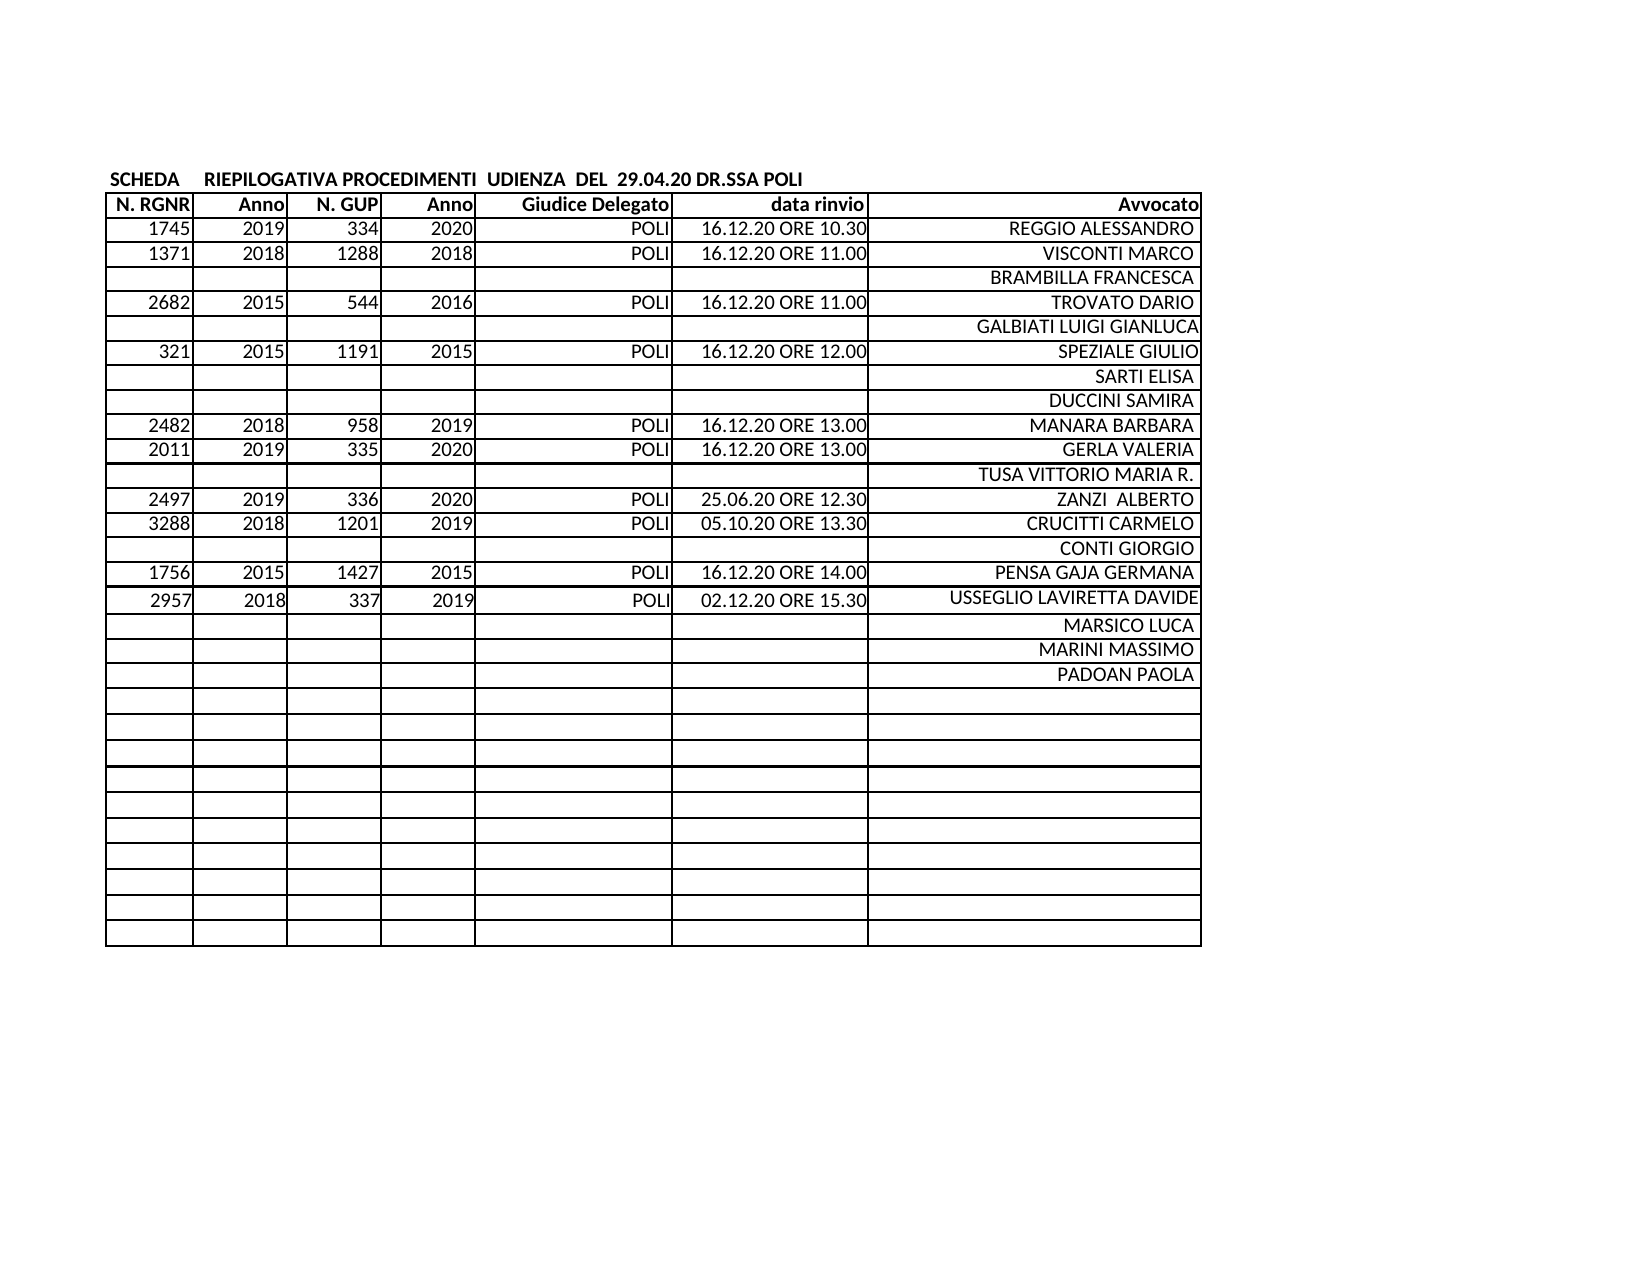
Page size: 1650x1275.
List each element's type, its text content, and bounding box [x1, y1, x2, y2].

table_cell [194, 268, 286, 290]
table_cell [673, 896, 867, 919]
table_cell [194, 640, 286, 662]
table_cell [869, 741, 1200, 765]
table_cell POLI [476, 342, 671, 364]
table_cell [288, 768, 380, 791]
table_cell [107, 921, 192, 945]
table_cell [107, 870, 192, 893]
table_cell [382, 640, 474, 662]
table_cell 25.06.20 ORE 12.30 [673, 489, 867, 512]
table_cell CRUCITTI CARMELO [869, 514, 1200, 536]
table_cell POLI [476, 563, 671, 585]
table_cell PADOAN PAOLA [869, 664, 1200, 687]
table_cell [673, 615, 867, 638]
table_cell 2015 [194, 292, 286, 315]
table_cell [673, 741, 867, 765]
table_cell SARTI ELISA [869, 366, 1200, 389]
table_cell [107, 366, 192, 389]
table_cell POLI [476, 514, 671, 536]
table_cell [107, 317, 192, 339]
table_cell [382, 268, 474, 290]
table_cell [382, 793, 474, 817]
table_cell TUSA VITTORIO MARIA R. [869, 465, 1200, 487]
table_cell [869, 793, 1200, 817]
table_cell [476, 741, 671, 765]
table_cell 2011 [107, 440, 192, 462]
table_cell 2015 [382, 342, 474, 364]
table_cell GERLA VALERIA [869, 440, 1200, 462]
table_cell [673, 715, 867, 739]
table_cell 2482 [107, 415, 192, 438]
table_cell [476, 268, 671, 290]
table_cell [288, 268, 380, 290]
table_cell [194, 538, 286, 561]
table_cell CONTI GIORGIO [869, 538, 1200, 561]
table_cell [107, 715, 192, 739]
table_cell [673, 366, 867, 389]
table_header Anno [382, 194, 474, 217]
table_header Avvocato [869, 194, 1200, 217]
table_cell 16.12.20 ORE 14.00 [673, 563, 867, 585]
table_cell [382, 870, 474, 893]
table_cell [869, 819, 1200, 842]
table_header N. RGNR [107, 194, 192, 217]
table_cell [673, 689, 867, 713]
table_cell [476, 366, 671, 389]
table_cell 2019 [382, 588, 474, 613]
table_cell [107, 664, 192, 687]
table_cell [194, 465, 286, 487]
table_cell [288, 741, 380, 765]
table_cell 2019 [194, 440, 286, 462]
table_cell 1201 [288, 514, 380, 536]
table_cell POLI [476, 243, 671, 266]
table_cell 02.12.20 ORE 15.30 [673, 588, 867, 613]
table_cell 1191 [288, 342, 380, 364]
table_cell 321 [107, 342, 192, 364]
table_cell [382, 391, 474, 413]
table_cell 2018 [194, 243, 286, 266]
table_cell [194, 366, 286, 389]
table_cell [107, 768, 192, 791]
table_cell 16.12.20 ORE 13.00 [673, 415, 867, 438]
table_cell [194, 921, 286, 945]
table_cell 2019 [382, 415, 474, 438]
table_cell [194, 664, 286, 687]
table_cell BRAMBILLA FRANCESCA [869, 268, 1200, 290]
table_cell 1371 [107, 243, 192, 266]
table_cell VISCONTI MARCO [869, 243, 1200, 266]
table_cell [476, 715, 671, 739]
table_header data rinvio [673, 194, 867, 217]
table_cell 16.12.20 ORE 10.30 [673, 219, 867, 241]
table_cell [194, 793, 286, 817]
table_cell [673, 664, 867, 687]
table_cell [673, 870, 867, 893]
table_cell [673, 268, 867, 290]
table_cell 336 [288, 489, 380, 512]
table_cell 1745 [107, 219, 192, 241]
table_cell 16.12.20 ORE 13.00 [673, 440, 867, 462]
table_cell 2020 [382, 219, 474, 241]
table_cell [288, 664, 380, 687]
table_cell SPEZIALE GIULIO [869, 342, 1200, 364]
table_cell [476, 921, 671, 945]
table_cell [476, 538, 671, 561]
table_cell 2018 [382, 243, 474, 266]
table_cell [382, 844, 474, 868]
table_cell [382, 465, 474, 487]
table_cell [194, 870, 286, 893]
table_cell [288, 819, 380, 842]
table_cell [476, 465, 671, 487]
table_cell 05.10.20 ORE 13.30 [673, 514, 867, 536]
table_cell ZANZI ALBERTO [869, 489, 1200, 512]
table_cell POLI [476, 588, 671, 613]
table_cell 2018 [194, 588, 286, 613]
table_cell [869, 689, 1200, 713]
table_cell 337 [288, 588, 380, 613]
table_cell [288, 689, 380, 713]
table_cell [476, 689, 671, 713]
table_cell [476, 391, 671, 413]
table_cell POLI [476, 219, 671, 241]
table_cell MARINI MASSIMO [869, 640, 1200, 662]
table_cell [476, 819, 671, 842]
table_cell [382, 768, 474, 791]
table_cell 2020 [382, 440, 474, 462]
table_cell 2018 [194, 415, 286, 438]
table_cell 2019 [194, 489, 286, 512]
table_cell [382, 741, 474, 765]
table_cell [288, 465, 380, 487]
table_header Anno [194, 194, 286, 217]
table_cell [673, 921, 867, 945]
table_cell MANARA BARBARA [869, 415, 1200, 438]
table_cell [673, 391, 867, 413]
table_cell [382, 366, 474, 389]
table_cell [288, 896, 380, 919]
table_cell [869, 921, 1200, 945]
table_cell 2019 [194, 219, 286, 241]
table_cell [476, 640, 671, 662]
table_cell [476, 896, 671, 919]
table_cell [107, 268, 192, 290]
table_cell [288, 391, 380, 413]
title SCHEDA RIEPILOGATIVA PROCEDIMENTI UDIENZA DEL 29.04.20 DR.SSA POLI [110, 167, 1414, 192]
table_cell [673, 768, 867, 791]
table_cell [107, 819, 192, 842]
table_cell [288, 366, 380, 389]
table_cell [476, 768, 671, 791]
table_cell [194, 819, 286, 842]
table_cell [382, 689, 474, 713]
table_cell PENSA GAJA GERMANA [869, 563, 1200, 585]
table_cell [673, 844, 867, 868]
table_cell [476, 870, 671, 893]
table_cell [194, 615, 286, 638]
table_cell [673, 538, 867, 561]
table_cell [869, 768, 1200, 791]
table_cell [288, 640, 380, 662]
table_header N. GUP [288, 194, 380, 217]
table_cell [288, 715, 380, 739]
table_cell [107, 615, 192, 638]
table_cell 2682 [107, 292, 192, 315]
table_cell REGGIO ALESSANDRO [869, 219, 1200, 241]
table_cell [382, 664, 474, 687]
table_cell [194, 741, 286, 765]
table_cell [673, 819, 867, 842]
table_cell [194, 768, 286, 791]
table_cell [288, 615, 380, 638]
table_cell [476, 664, 671, 687]
table_cell 1427 [288, 563, 380, 585]
table_cell DUCCINI SAMIRA [869, 391, 1200, 413]
table_header Giudice Delegato [476, 194, 671, 217]
table_cell [288, 317, 380, 339]
table_cell [382, 896, 474, 919]
table_cell [382, 615, 474, 638]
table_cell 2016 [382, 292, 474, 315]
table_cell 2015 [194, 342, 286, 364]
table_cell TROVATO DARIO [869, 292, 1200, 315]
table_cell 2015 [382, 563, 474, 585]
table_cell 2957 [107, 588, 192, 613]
table_cell [476, 844, 671, 868]
table_cell 544 [288, 292, 380, 315]
table_cell 16.12.20 ORE 11.00 [673, 243, 867, 266]
table_cell [673, 640, 867, 662]
table_cell 958 [288, 415, 380, 438]
table_cell [869, 870, 1200, 893]
table_cell [673, 793, 867, 817]
table_cell [107, 741, 192, 765]
table_cell POLI [476, 440, 671, 462]
table_cell [107, 538, 192, 561]
table_cell [194, 896, 286, 919]
table_cell [288, 793, 380, 817]
table_cell [382, 921, 474, 945]
table_cell [107, 793, 192, 817]
table_cell [382, 819, 474, 842]
table_cell [288, 844, 380, 868]
table_cell 16.12.20 ORE 11.00 [673, 292, 867, 315]
table_cell 335 [288, 440, 380, 462]
table_cell 334 [288, 219, 380, 241]
table_cell [382, 538, 474, 561]
table_cell [382, 317, 474, 339]
table_cell [288, 921, 380, 945]
table_cell MARSICO LUCA [869, 615, 1200, 638]
table_cell 16.12.20 ORE 12.00 [673, 342, 867, 364]
table_cell [476, 615, 671, 638]
table_cell 1288 [288, 243, 380, 266]
table_cell [194, 317, 286, 339]
table_cell [107, 844, 192, 868]
table_cell 2015 [194, 563, 286, 585]
table_cell [288, 538, 380, 561]
table_cell [673, 465, 867, 487]
table_cell [107, 391, 192, 413]
table_cell USSEGLIO LAVIRETTA DAVIDE [869, 588, 1200, 613]
table_cell [673, 317, 867, 339]
table_cell 2018 [194, 514, 286, 536]
table_cell 2497 [107, 489, 192, 512]
table_cell [107, 465, 192, 487]
table_cell [194, 391, 286, 413]
table_cell [869, 844, 1200, 868]
table_cell 3288 [107, 514, 192, 536]
table_cell POLI [476, 489, 671, 512]
table_cell [107, 689, 192, 713]
table_cell [107, 640, 192, 662]
table_cell [476, 317, 671, 339]
table_cell 2020 [382, 489, 474, 512]
table_cell GALBIATI LUIGI GIANLUCA [869, 317, 1200, 339]
table_cell [382, 715, 474, 739]
table_cell POLI [476, 292, 671, 315]
table_cell [476, 793, 671, 817]
table_cell [194, 689, 286, 713]
table_cell [107, 896, 192, 919]
table_cell POLI [476, 415, 671, 438]
table_cell 2019 [382, 514, 474, 536]
table_cell [288, 870, 380, 893]
table_cell [869, 896, 1200, 919]
table_cell [869, 715, 1200, 739]
table_cell 1756 [107, 563, 192, 585]
table_cell [194, 844, 286, 868]
table_cell [194, 715, 286, 739]
